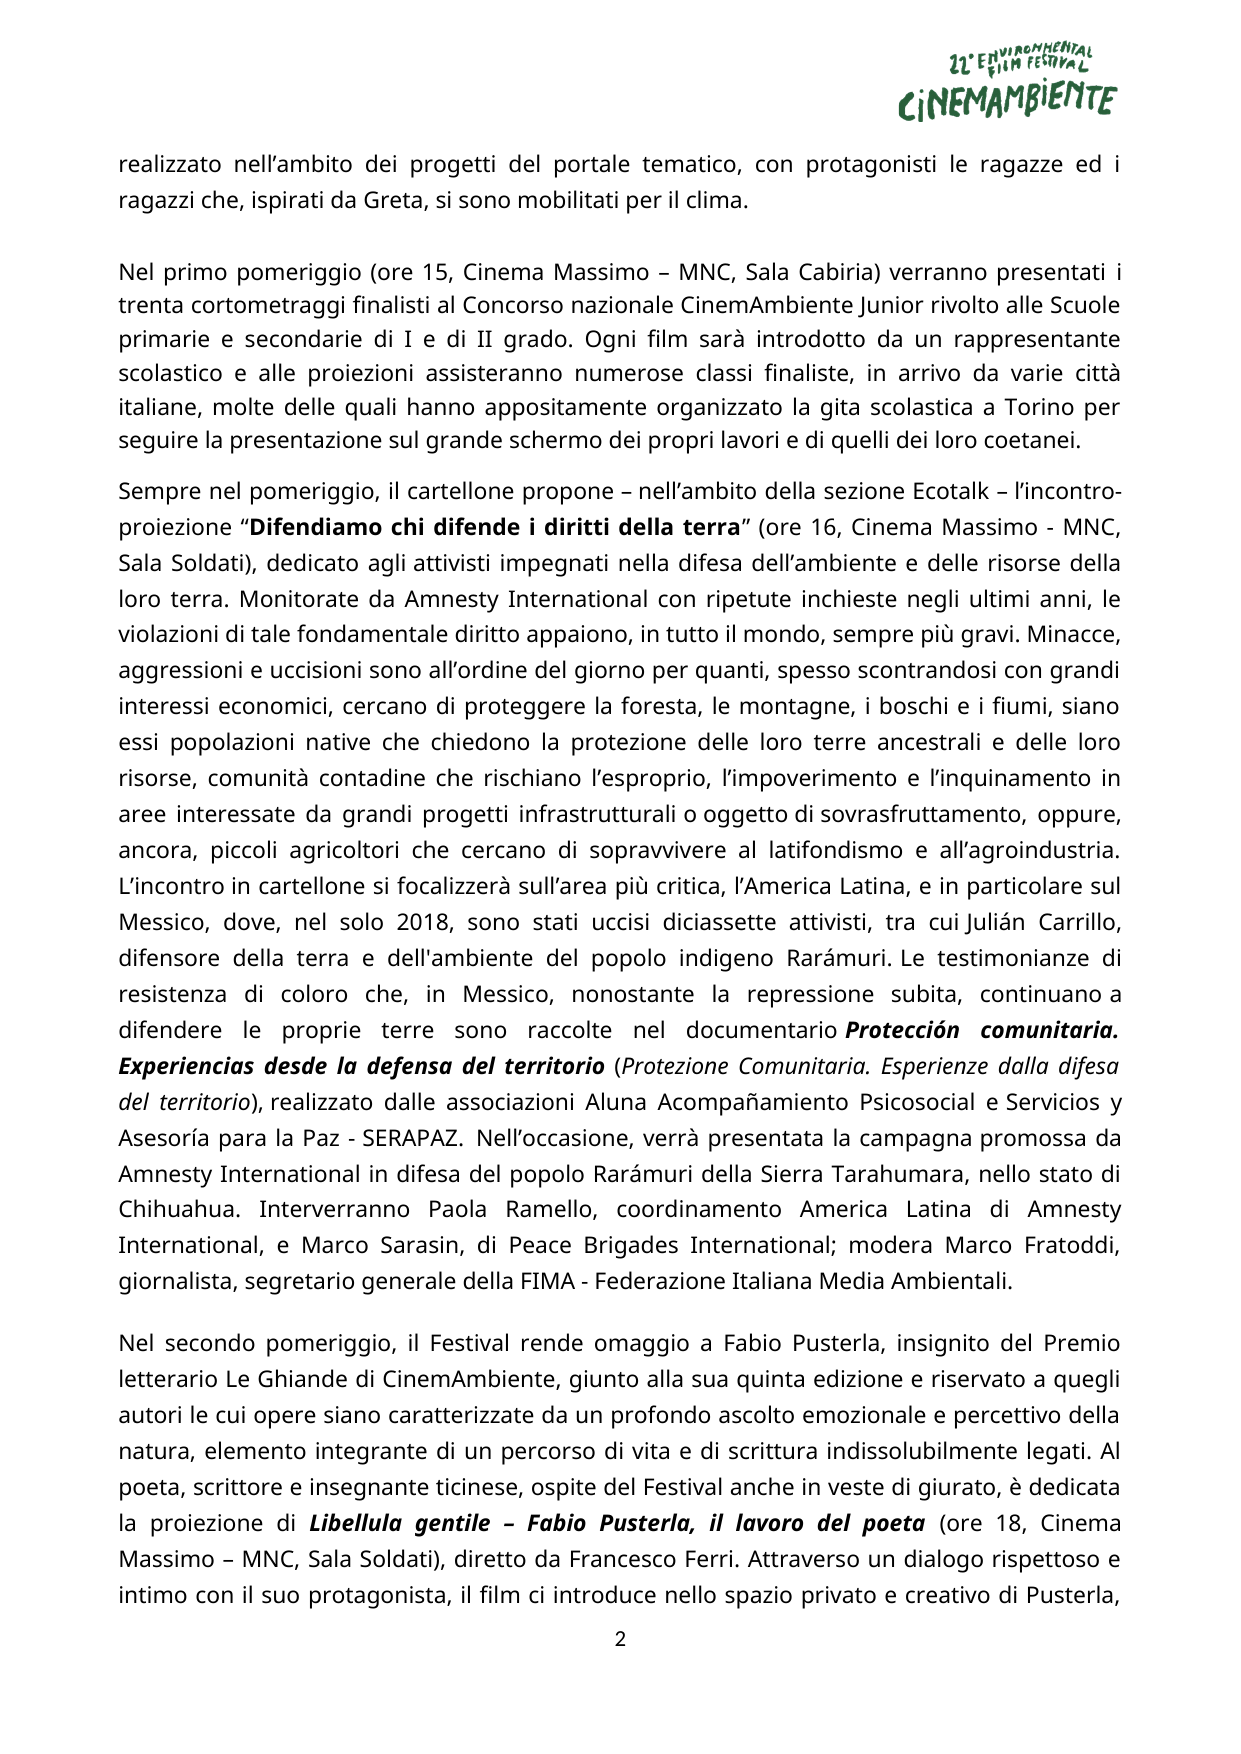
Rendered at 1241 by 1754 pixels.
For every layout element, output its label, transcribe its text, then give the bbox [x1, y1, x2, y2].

picture [898, 38, 1118, 122]
text Sempre nel pomeriggio, il cartellone propone – nell’ambito della sezione Ecotalk – l’incontro-proiezione “Difendiamo chi difende i diritti della terra” (ore 16, Cinema Massimo - MNC, Sala Soldati), dedicato agli attivisti impegnati nella difesa dell’ambiente e delle risorse della loro terra. Monitorate da Amnesty International con ripetute inchieste negli ultimi anni, le violazioni di tale fondamentale diritto appaiono, in tutto il mondo, sempre più gravi. Minacce, aggressioni e uccisioni sono all’ordine del giorno per quanti, spesso scontrandosi con grandi interessi economici, cercano di proteggere la foresta, le montagne, i boschi e i fiumi, siano essi popolazioni native che chiedono la protezione delle loro terre ancestrali e delle loro risorse, comunità contadine che rischiano l’esproprio, l’impoverimento e l’inquinamento in aree interessate da grandi progetti infrastrutturali o oggetto di sovrasfruttamento, oppure, ancora, piccoli agricoltori che cercano di sopravvivere al latifondismo e all’agroindustria. L’incontro in cartellone si focalizzerà sull’area più critica, l’America Latina, e in particolare sul Messico, dove, nel solo 2018, sono stati uccisi diciassette attivisti, tra cui Julián Carrillo, difensore della terra e dell'ambiente del popolo indigeno Rarámuri. Le testimonianze di resistenza di coloro che, in Messico, nonostante la repressione subita, continuano a difendere le proprie terre sono raccolte nel documentario Protección comunitaria. Experiencias desde la defensa del territorio (Protezione Comunitaria. Esperienze dalla difesa del territorio), realizzato dalle associazioni Aluna Acompañamiento Psicosocial e Servicios y Asesoría para la Paz - SERAPAZ. Nell’occasione, verrà presentata la campagna promossa da Amnesty International in difesa del popolo Rarámuri della Sierra Tarahumara, nello stato di Chihuahua. Interverranno Paola Ramello, coordinamento America Latina di Amnesty International, e Marco Sarasin, di Peace Brigades International; modera Marco Fratoddi, giornalista, segretario generale della FIMA - Federazione Italiana Media Ambientali. [118, 475, 1122, 1229]
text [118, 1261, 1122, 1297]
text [118, 148, 1122, 215]
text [118, 1327, 1122, 1610]
text Nel primo pomeriggio (ore 15, Cinema Massimo – MNC, Sala Cabiria) verranno presentati i trenta cortometraggi finalisti al Concorso nazionale CinemAmbiente Junior rivolto alle Scuole primarie e secondarie di I e di II grado. Ogni film sarà introdotto da un rappresentante scolastico e alle proiezioni assisteranno numerose classi finaliste, in arrivo da varie città italiane, molte delle quali hanno appositamente organizzato la gita scolastica a Torino per seguire la presentazione sul grande schermo dei propri lavori e di quelli dei loro coetanei. [118, 256, 1122, 456]
